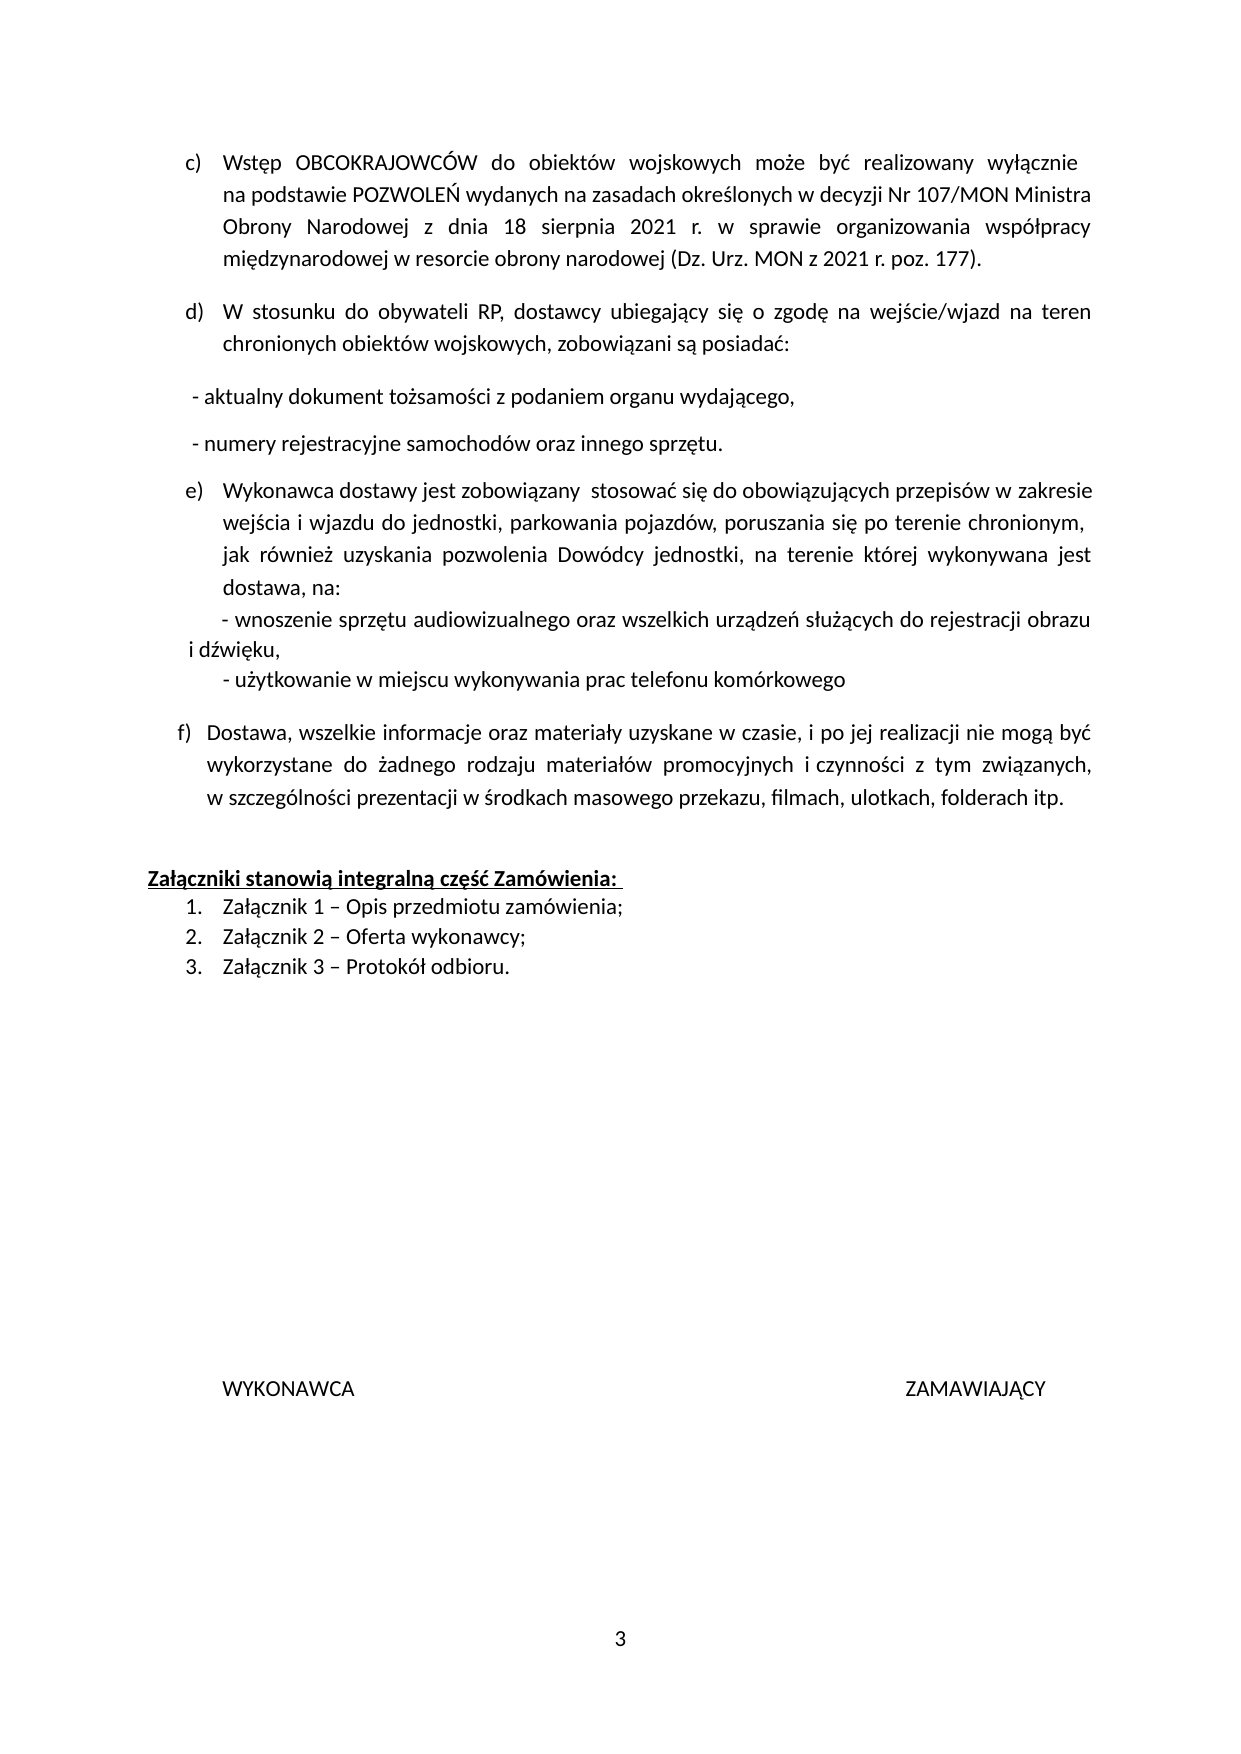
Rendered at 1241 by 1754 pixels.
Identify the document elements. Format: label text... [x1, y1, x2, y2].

text - użytkowanie w miejscu wykonywania prac telefonu komórkowego [223, 665, 1093, 693]
text Załączniki stanowią integralną część Zamówienia: [148, 864, 1093, 892]
list Dostawa, wszelkie informacje oraz materiały uzyskane w czasie, i po jej realizacji nie mogą być wykorzystane do żadnego rodzaju materiałów promocyjnych i czynności z tym związanych, w szczególności prezentacji w środkach masowego przekazu, filmach, ulotkach, folderach itp. [177, 718, 1093, 811]
list Załącznik 3 – Protokół odbioru. [185, 952, 1093, 980]
list Załącznik 1 – Opis przedmiotu zamówienia; [185, 892, 1093, 920]
list Załącznik 2 – Oferta wykonawcy; [185, 922, 1093, 950]
text WYKONAWCA ZAMAWIAJĄCY [185, 1374, 1048, 1402]
list W stosunku do obywateli RP, dostawcy ubiegający się o zgodę na wejście/wjazd na teren chronionych obiektów wojskowych, zobowiązani są posiadać: [185, 297, 1093, 357]
list Wykonawca dostawy jest zobowiązany stosować się do obowiązujących przepisów w zakresie wejścia i wjazdu do jednostki, parkowania pojazdów, poruszania się po terenie chronionym, jak również uzyskania pozwolenia Dowódcy jednostki, na terenie której wykonywana jest dostawa, na: [185, 476, 1093, 601]
text - numery rejestracyjne samochodów oraz innego sprzętu. [148, 429, 1093, 457]
text - aktualny dokument tożsamości z podaniem organu wydającego, [148, 382, 1093, 410]
text - wnoszenie sprzętu audiowizualnego oraz wszelkich urządzeń służących do rejestracji obrazu i dźwięku, [183, 605, 1093, 663]
list Wstęp OBCOKRAJOWCÓW do obiektów wojskowych może być realizowany wyłącznie na podstawie POZWOLEŃ wydanych na zasadach określonych w decyzji Nr 107/MON Ministra Obrony Narodowej z dnia 18 sierpnia 2021 r. w sprawie organizowania współpracy międzynarodowej w resorcie obrony narodowej (Dz. Urz. MON z 2021 r. poz. 177). [185, 148, 1093, 272]
